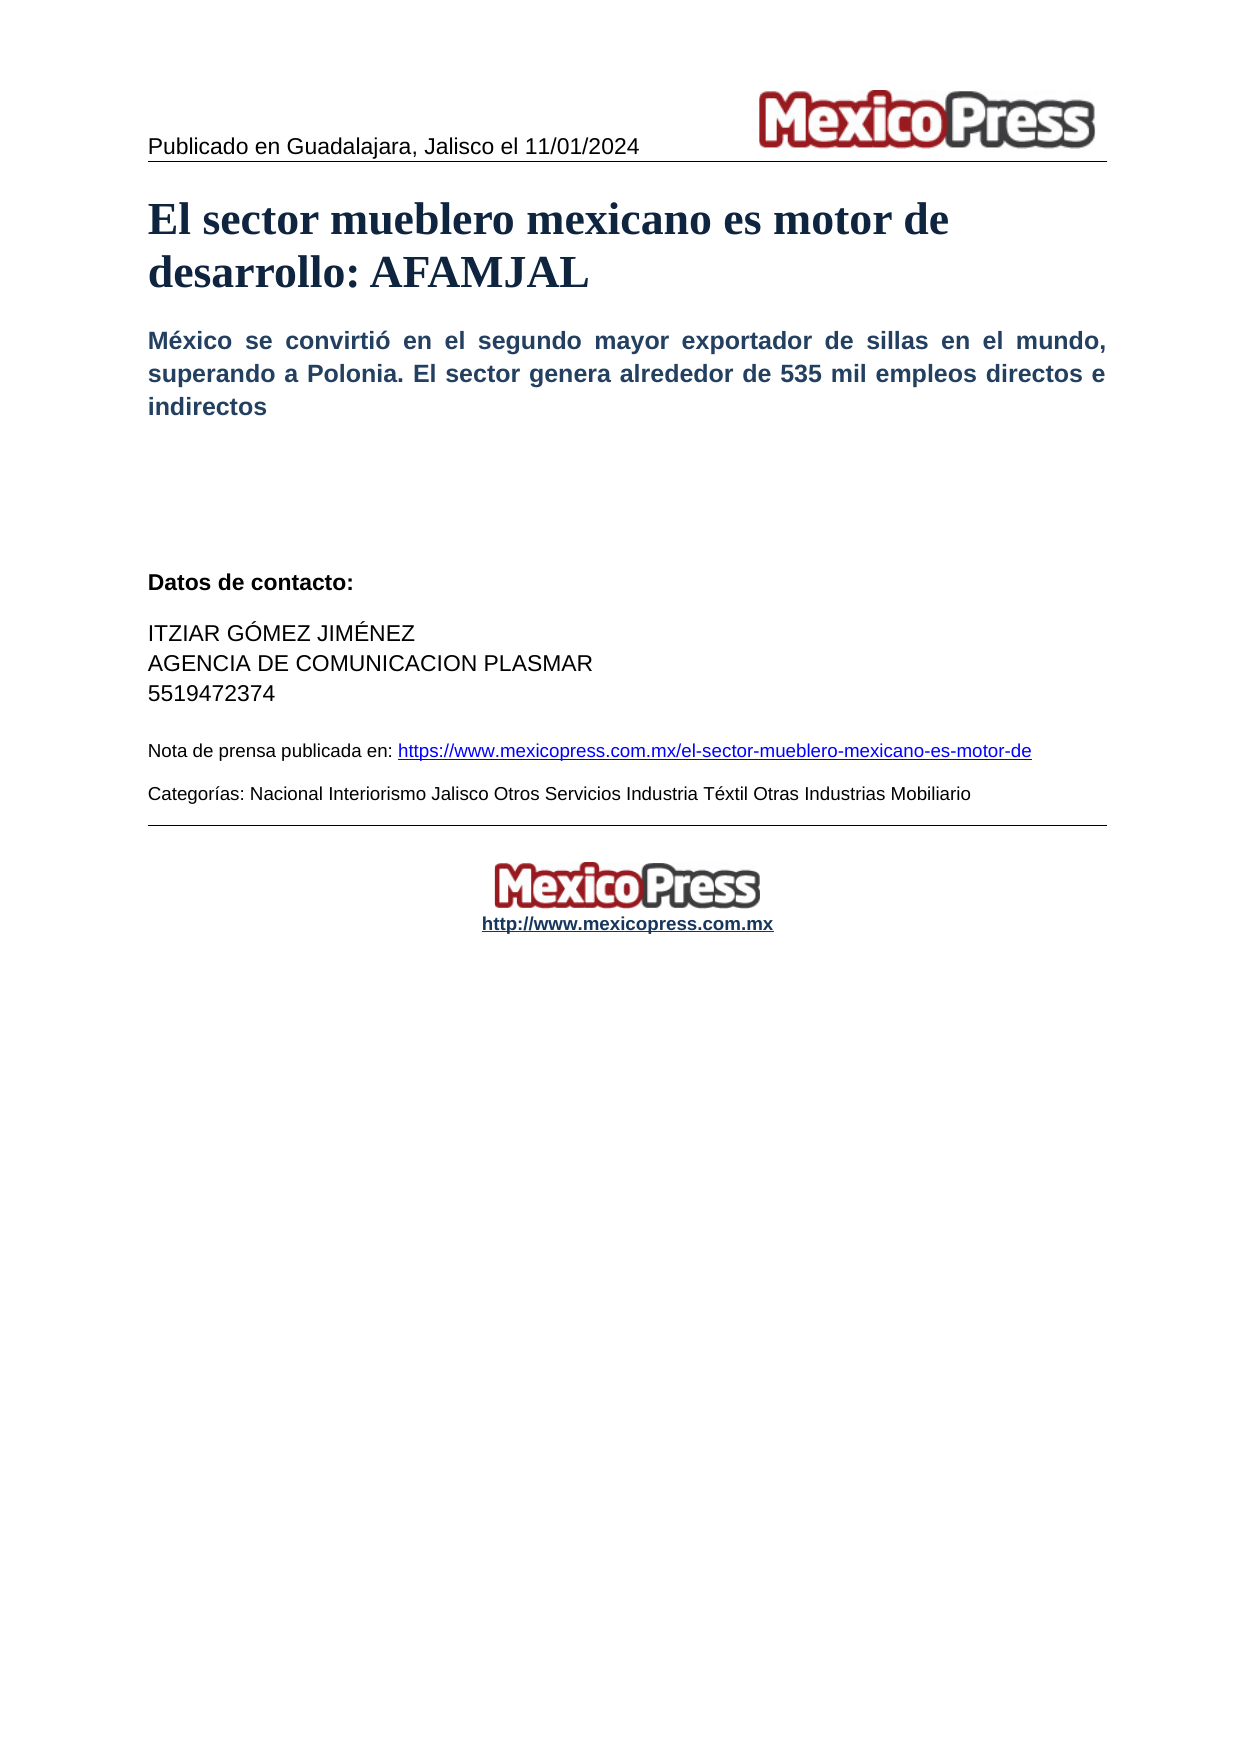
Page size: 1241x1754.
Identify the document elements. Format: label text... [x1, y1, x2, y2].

text 5519472374 [148, 680, 1063, 706]
picture [759, 90, 1096, 133]
text Datos de contacto: [148, 568, 1107, 595]
picture [494, 862, 760, 909]
text http://www.mexicopress.com.mx [148, 912, 1107, 934]
subtitle El sector mueblero mexicano es motor de desarrollo: AFAMJAL [148, 192, 1107, 297]
text Categorías: Nacional Interiorismo Jalisco Otros Servicios Industria Téxtil Otras Industrias Mobiliario [148, 783, 1107, 804]
text ITZIAR GÓMEZ JIMÉNEZ [148, 619, 1063, 646]
subtitle México se convirtió en el segundo mayor exportador de sillas en el mundo, superando a Polonia. El sector genera alrededor de 535 mil empleos directos e indirectos [148, 326, 1107, 421]
text Nota de prensa publicada en: https://www.mexicopress.com.mx/el-sector-mueblero-mexicano-es-motor-de [148, 740, 1107, 762]
text Publicado en Guadalajara, Jalisco el 11/01/2024 [148, 133, 1107, 161]
text AGENCIA DE COMUNICACION PLASMAR [148, 650, 1063, 676]
